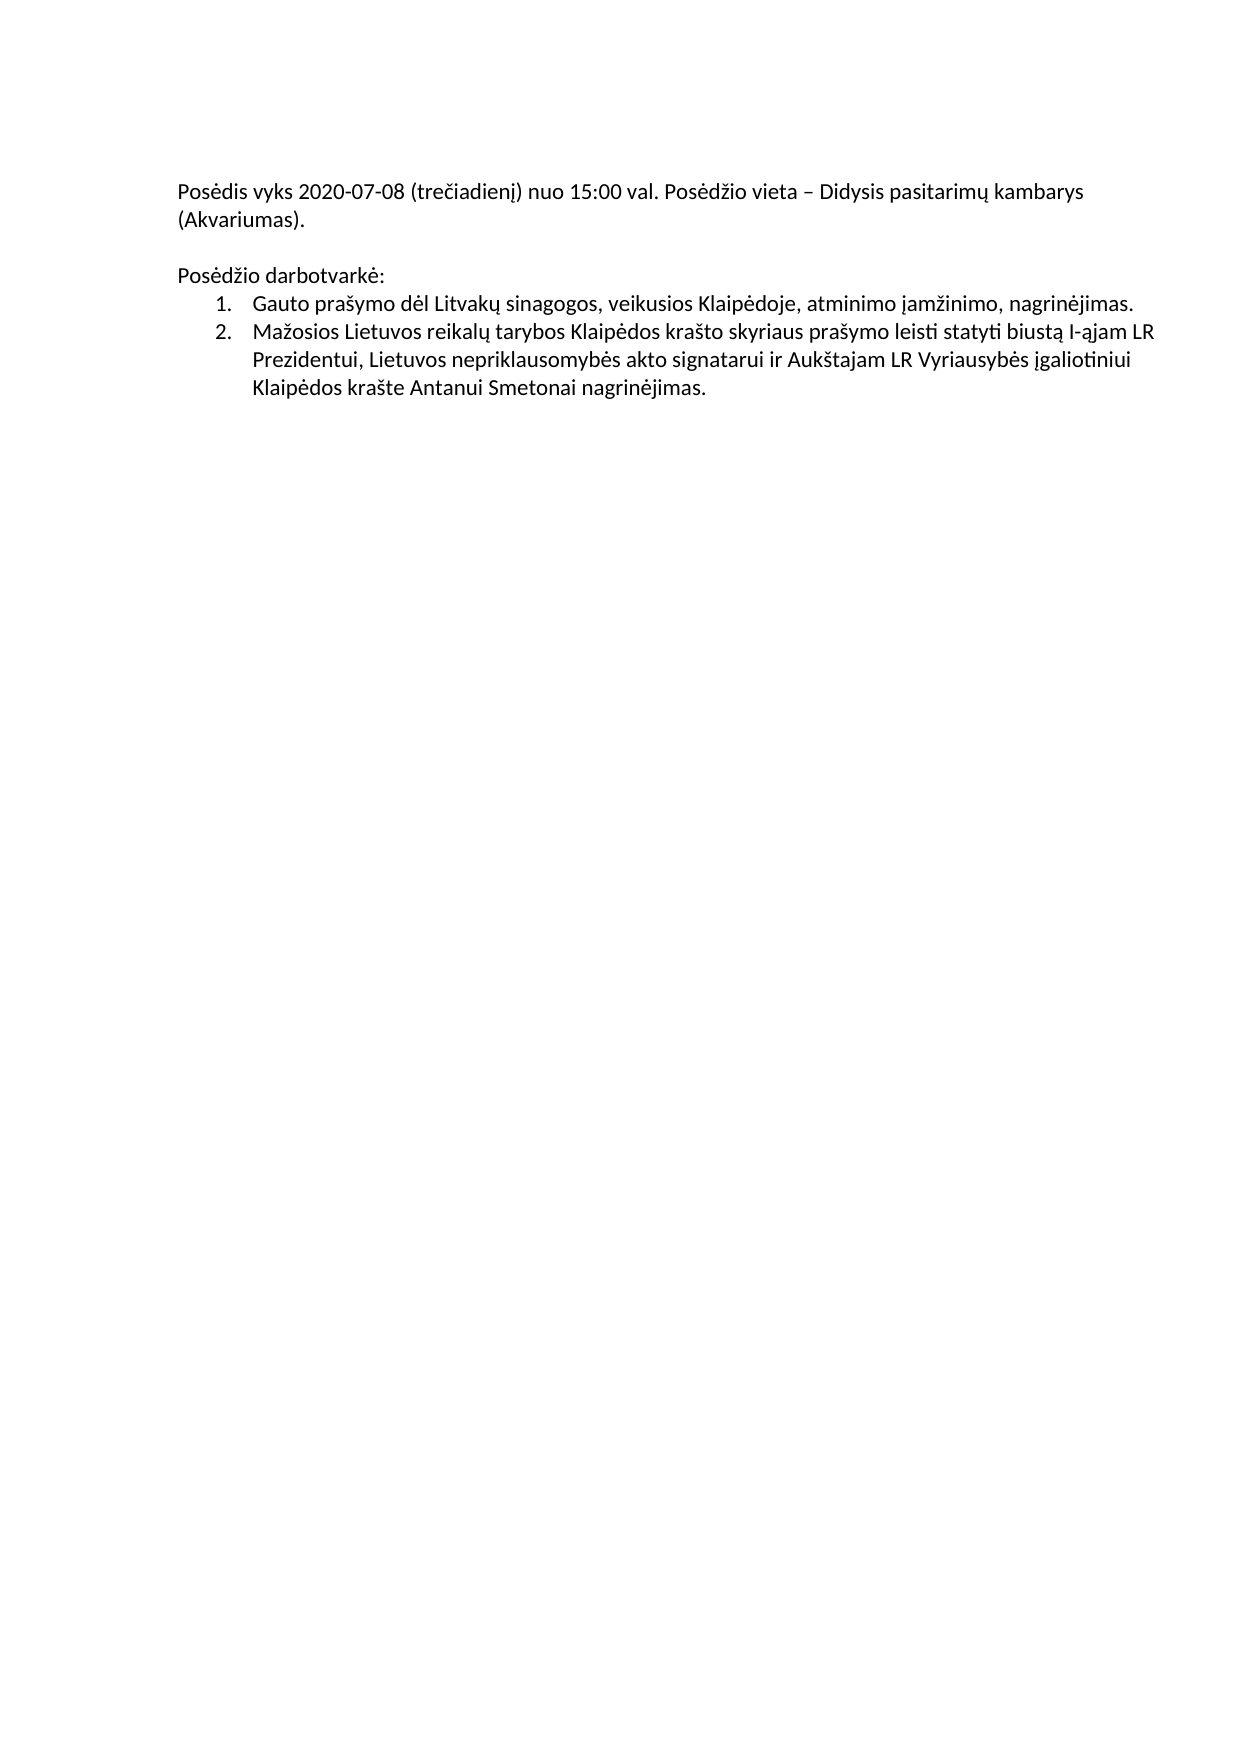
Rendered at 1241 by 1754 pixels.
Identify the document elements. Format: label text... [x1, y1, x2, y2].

text Posėdis vyks 2020-07-08 (trečiadienį) nuo 15:00 val. Posėdžio vieta – Didysis pasitarimų kambarys (Akvariumas). [177, 177, 1181, 233]
list Mažosios Lietuvos reikalų tarybos Klaipėdos krašto skyriaus prašymo leisti statyti biustą I-ąjam LR Prezidentui, Lietuvos nepriklausomybės akto signatarui ir Aukštajam LR Vyriausybės įgaliotiniui Klaipėdos krašte Antanui Smetonai nagrinėjimas. [215, 317, 1181, 401]
text Posėdžio darbotvarkė: [177, 261, 1181, 289]
list Gauto prašymo dėl Litvakų sinagogos, veikusios Klaipėdoje, atminimo įamžinimo, nagrinėjimas. [215, 289, 1181, 317]
